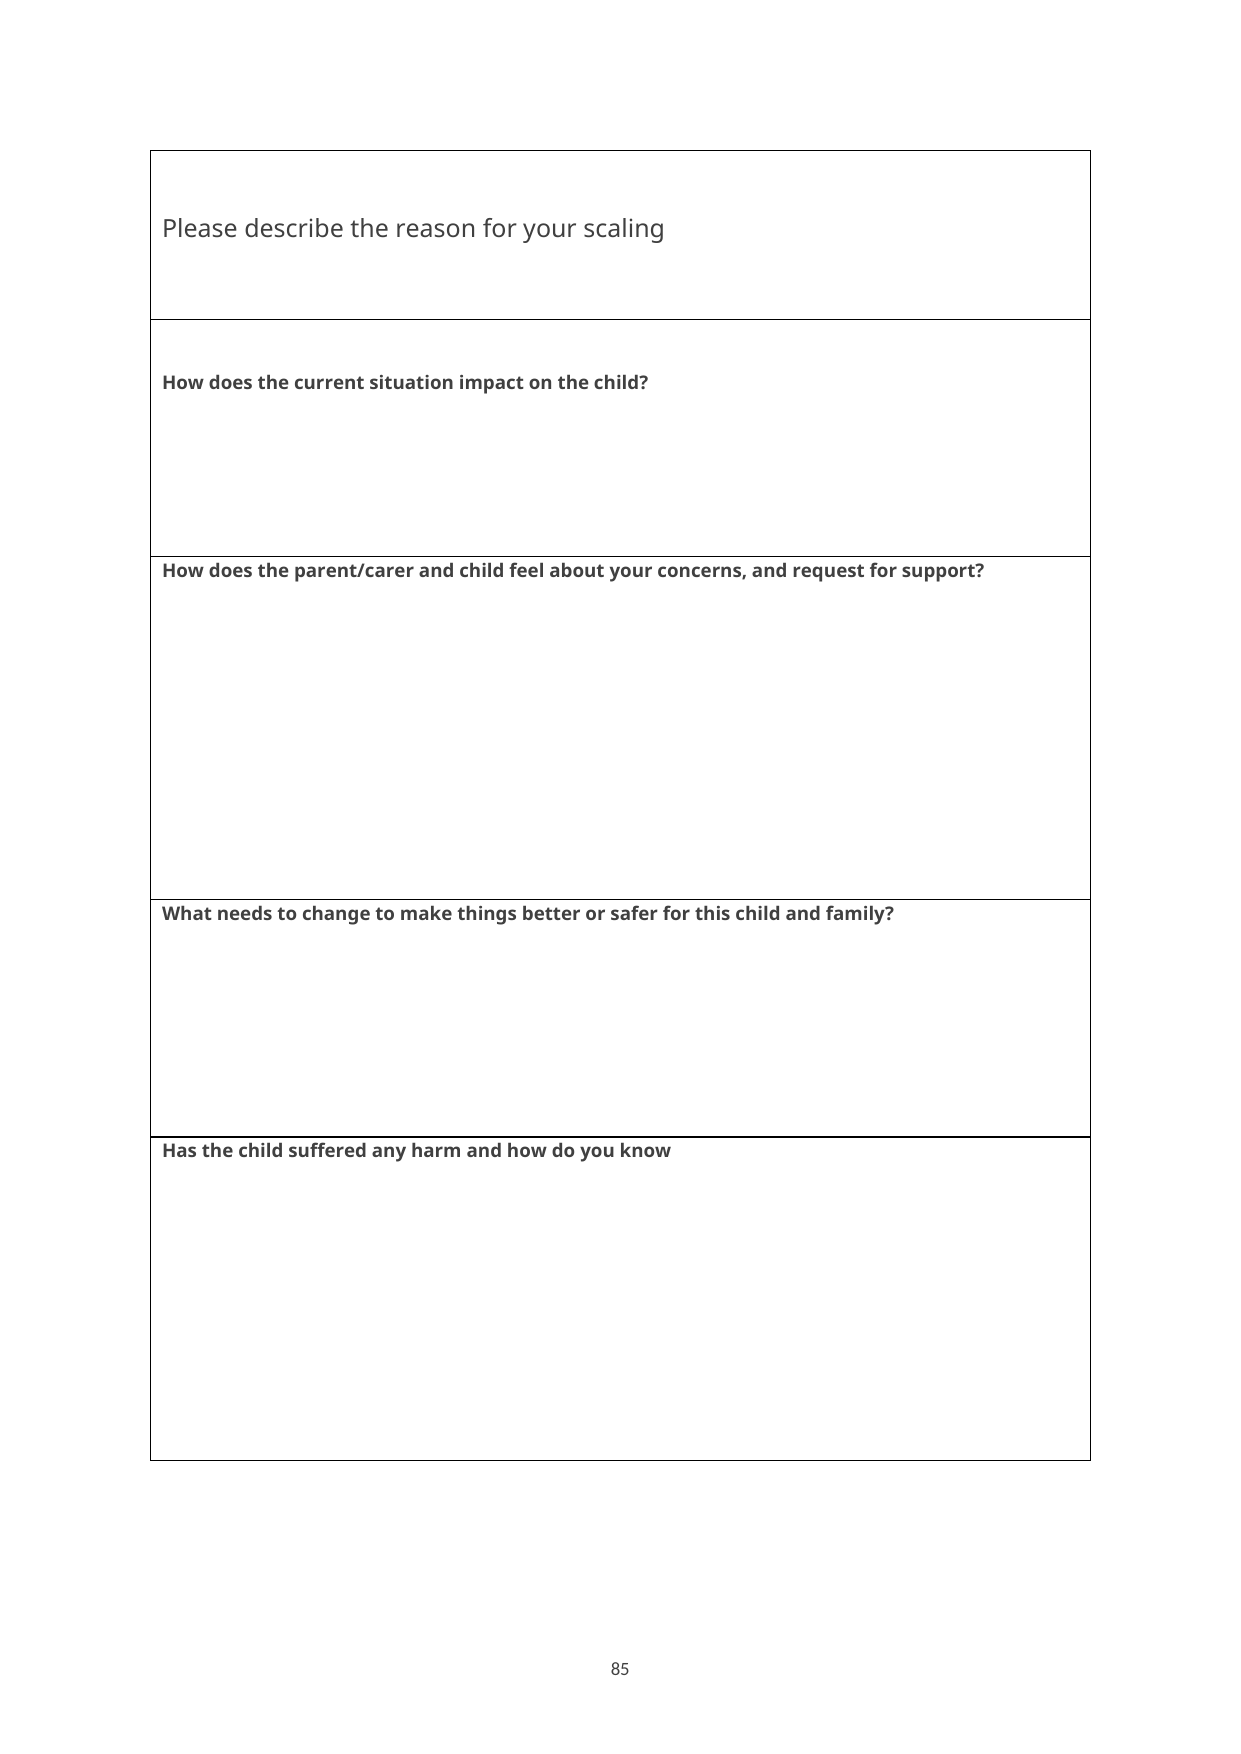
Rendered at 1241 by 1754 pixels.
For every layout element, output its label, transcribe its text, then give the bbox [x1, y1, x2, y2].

table_cell What needs to change to make things better or safer for this child and family? [151, 900, 1090, 1136]
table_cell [151, 151, 1090, 319]
table_cell How does the current situation impact on the child? [151, 320, 1090, 556]
table_cell Has the child suffered any harm and how do you know [151, 1138, 1090, 1460]
table_cell How does the parent/carer and child feel about your concerns, and request for support? [151, 557, 1090, 899]
